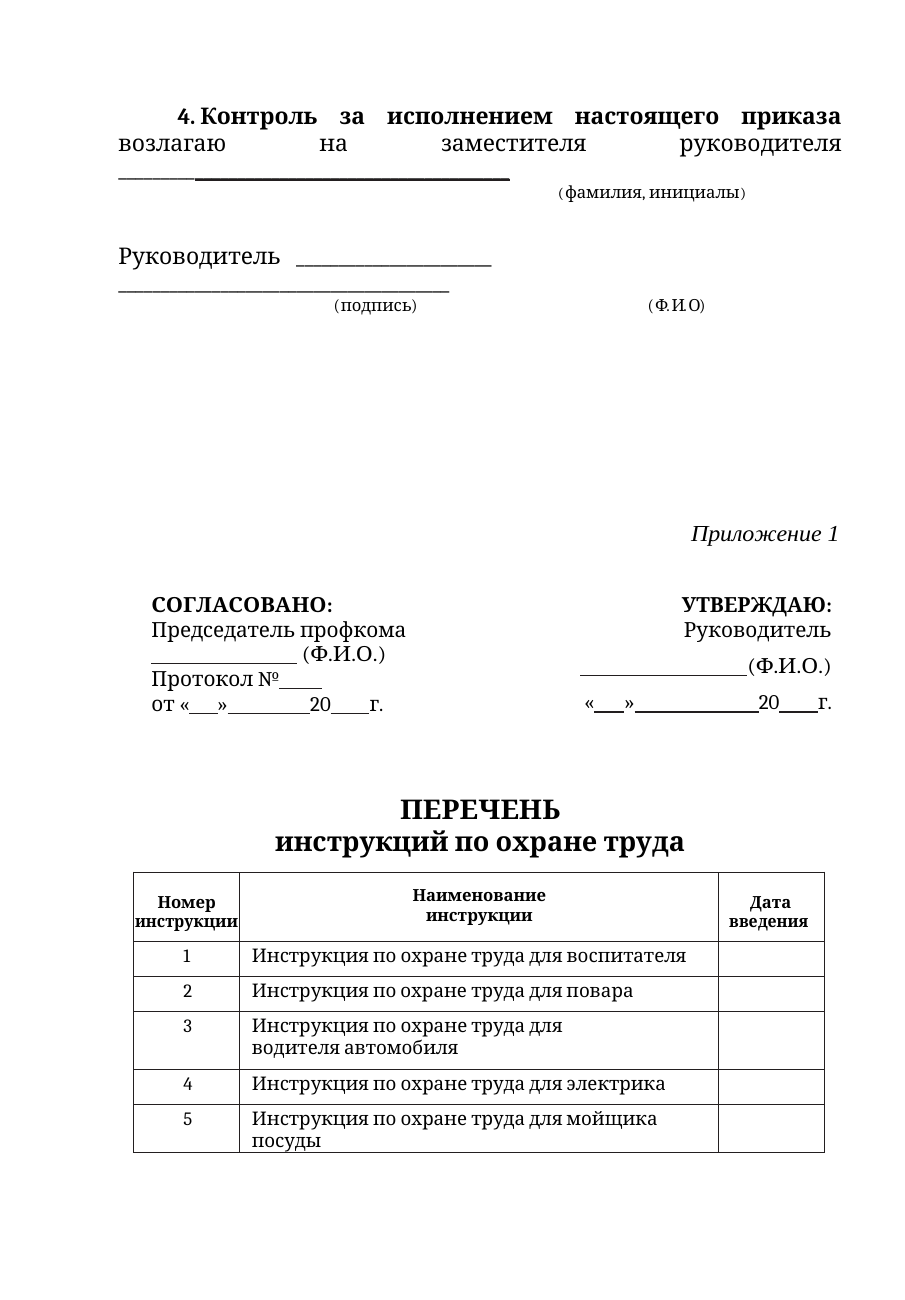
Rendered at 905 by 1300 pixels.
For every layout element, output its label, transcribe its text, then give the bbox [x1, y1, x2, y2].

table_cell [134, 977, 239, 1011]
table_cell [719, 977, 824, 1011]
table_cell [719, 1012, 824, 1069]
text Руководитель _______________________ _______________________________________ [118, 243, 839, 296]
text инструкций по охране труда [118, 827, 842, 858]
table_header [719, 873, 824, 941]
text (подпись) (Ф.И.О) [118, 296, 839, 315]
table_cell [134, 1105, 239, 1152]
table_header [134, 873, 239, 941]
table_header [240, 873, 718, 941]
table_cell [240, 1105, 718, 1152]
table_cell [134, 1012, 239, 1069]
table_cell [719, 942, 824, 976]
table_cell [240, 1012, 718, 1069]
text Приложение 1 [118, 520, 842, 546]
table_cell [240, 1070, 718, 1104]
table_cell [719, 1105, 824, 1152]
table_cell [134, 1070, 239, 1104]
text (фамилия, инициалы) [118, 183, 842, 202]
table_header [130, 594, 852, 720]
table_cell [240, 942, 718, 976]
text 4. Контроль за исполнением настоящего приказа возлагаю на заместителя руководителя ______________________________________________ [118, 104, 842, 183]
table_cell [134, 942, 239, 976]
subtitle ПЕРЕЧЕНЬ [118, 795, 842, 826]
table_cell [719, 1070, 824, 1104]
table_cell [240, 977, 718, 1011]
